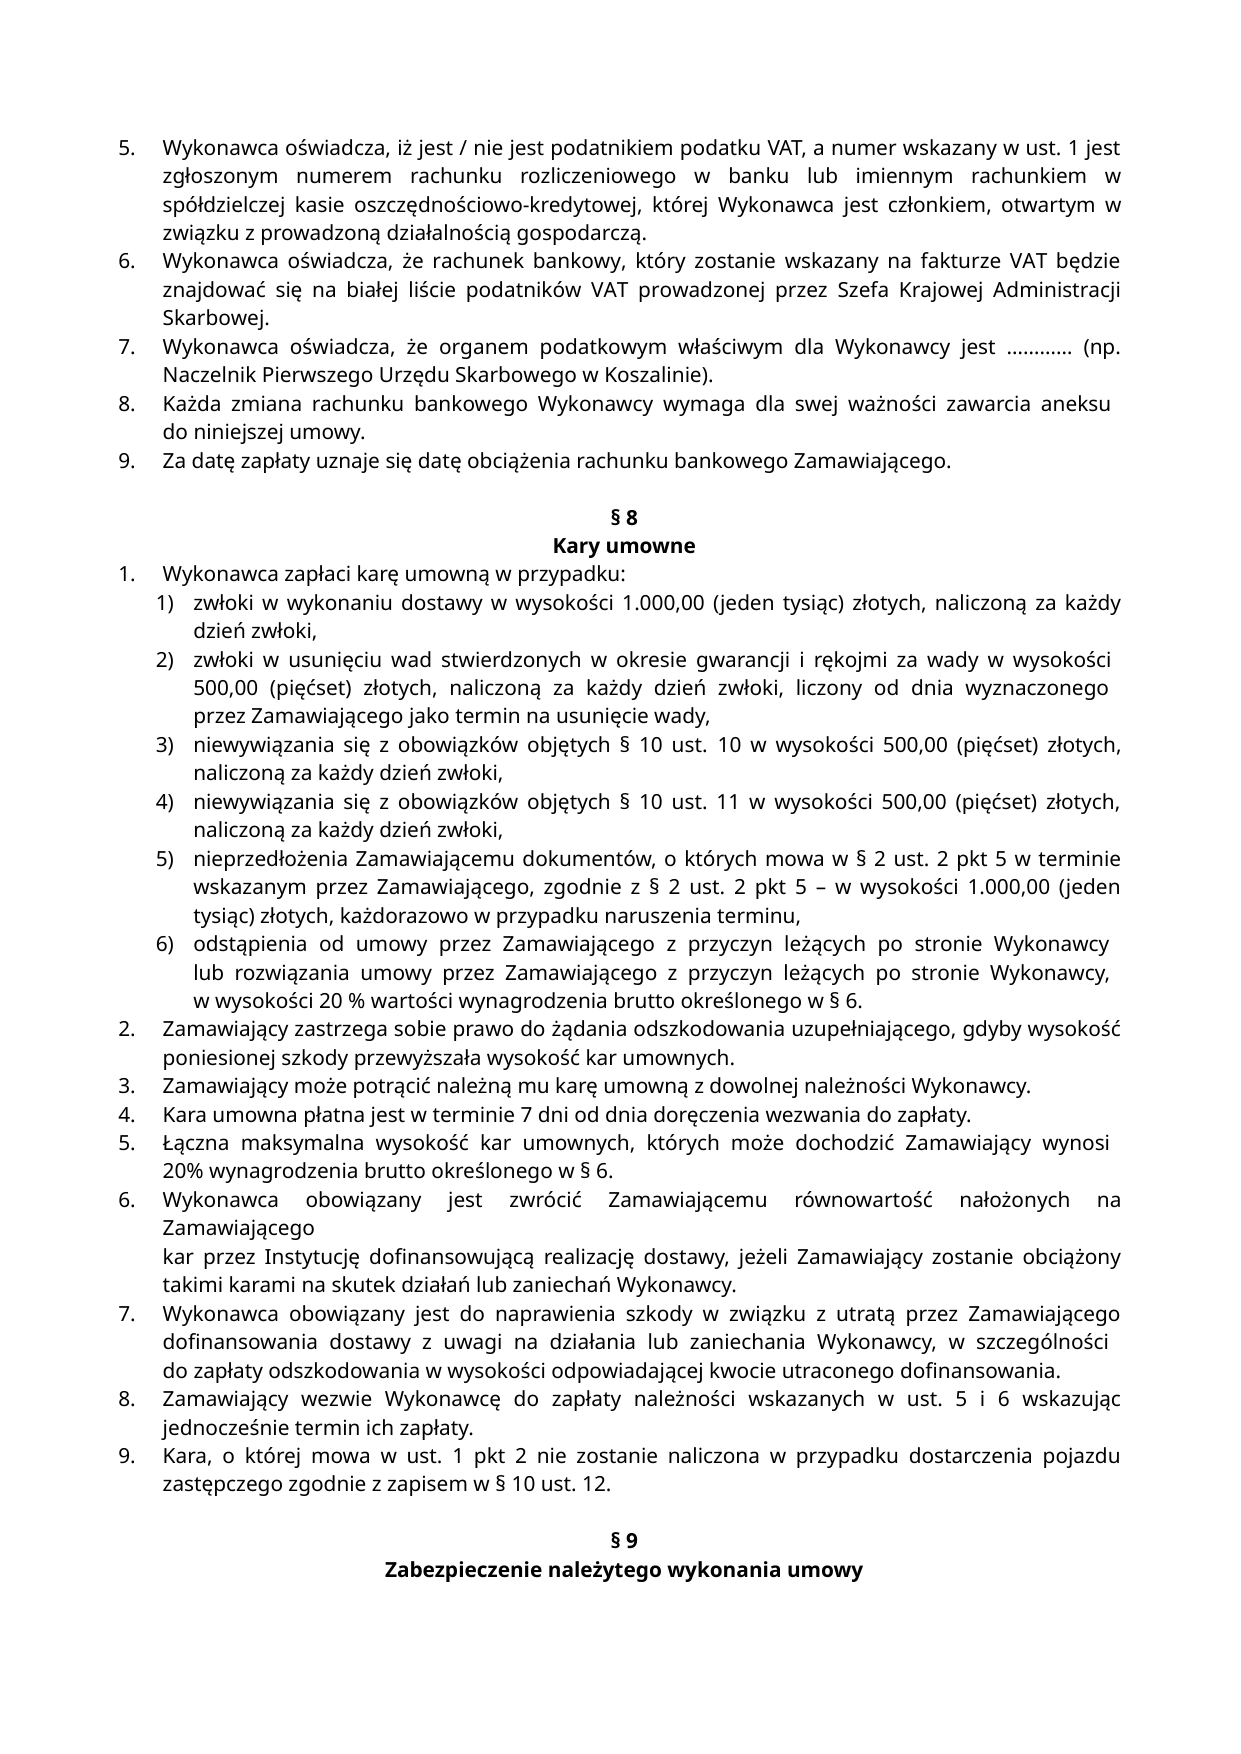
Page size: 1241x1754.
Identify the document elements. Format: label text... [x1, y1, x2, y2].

list Wykonawca oświadcza, że rachunek bankowy, który zostanie wskazany na fakturze VAT będzie znajdować się na białej liście podatników VAT prowadzonej przez Szefa Krajowej Administracji Skarbowej. [118, 247, 1122, 332]
list Wykonawca oświadcza, iż jest / nie jest podatnikiem podatku VAT, a numer wskazany w ust. 1 jest zgłoszonym numerem rachunku rozliczeniowego w banku lub imiennym rachunkiem w spółdzielczej kasie oszczędnościowo-kredytowej, której Wykonawca jest członkiem, otwartym w związku z prowadzoną działalnością gospodarczą. [118, 133, 1122, 247]
text § 8 [126, 503, 1122, 531]
list Wykonawca zapłaci karę umowną w przypadku: [118, 559, 1122, 588]
list niewywiązania się z obowiązków objętych § 10 ust. 10 w wysokości 500,00 (pięćset) złotych, naliczoną za każdy dzień zwłoki, [156, 730, 1122, 787]
text Zabezpieczenie należytego wykonania umowy [126, 1555, 1122, 1583]
list nieprzedłożenia Zamawiającemu dokumentów, o których mowa w § 2 ust. 2 pkt 5 w terminie wskazanym przez Zamawiającego, zgodnie z § 2 ust. 2 pkt 5 – w wysokości 1.000,00 (jeden tysiąc) złotych, każdorazowo w przypadku naruszenia terminu, [156, 844, 1122, 929]
text Kary umowne [126, 531, 1122, 559]
list Zamawiający zastrzega sobie prawo do żądania odszkodowania uzupełniającego, gdyby wysokość poniesionej szkody przewyższała wysokość kar umownych. [118, 1014, 1122, 1071]
list zwłoki w usunięciu wad stwierdzonych w okresie gwarancji i rękojmi za wady w wysokości 500,00 (pięćset) złotych, naliczoną za każdy dzień zwłoki, liczony od dnia wyznaczonego przez Zamawiającego jako termin na usunięcie wady, [156, 645, 1122, 730]
list Każda zmiana rachunku bankowego Wykonawcy wymaga dla swej ważności zawarcia aneksu do niniejszej umowy. [118, 389, 1122, 446]
list zwłoki w wykonaniu dostawy w wysokości 1.000,00 (jeden tysiąc) złotych, naliczoną za każdy dzień zwłoki, [156, 588, 1122, 645]
list Łączna maksymalna wysokość kar umownych, których może dochodzić Zamawiający wynosi 20% wynagrodzenia brutto określonego w § 6. [118, 1128, 1122, 1185]
list Zamawiający może potrącić należną mu karę umowną z dowolnej należności Wykonawcy. [118, 1071, 1122, 1100]
list Kara, o której mowa w ust. 1 pkt 2 nie zostanie naliczona w przypadku dostarczenia pojazdu zastępczego zgodnie z zapisem w § 10 ust. 12. [118, 1441, 1122, 1498]
list Zamawiający wezwie Wykonawcę do zapłaty należności wskazanych w ust. 5 i 6 wskazując jednocześnie termin ich zapłaty. [118, 1384, 1122, 1441]
list odstąpienia od umowy przez Zamawiającego z przyczyn leżących po stronie Wykonawcy lub rozwiązania umowy przez Zamawiającego z przyczyn leżących po stronie Wykonawcy, w wysokości 20 % wartości wynagrodzenia brutto określonego w § 6. [156, 929, 1122, 1014]
list Wykonawca obowiązany jest do naprawienia szkody w związku z utratą przez Zamawiającego dofinansowania dostawy z uwagi na działania lub zaniechania Wykonawcy, w szczególności do zapłaty odszkodowania w wysokości odpowiadającej kwocie utraconego dofinansowania. [118, 1299, 1122, 1384]
list Za datę zapłaty uznaje się datę obciążenia rachunku bankowego Zamawiającego. [118, 446, 1122, 474]
list Wykonawca obowiązany jest zwrócić Zamawiającemu równowartość nałożonych na Zamawiającego kar przez Instytucję dofinansowującą realizację dostawy, jeżeli Zamawiający zostanie obciążony takimi karami na skutek działań lub zaniechań Wykonawcy. [118, 1185, 1122, 1299]
list Wykonawca oświadcza, że organem podatkowym właściwym dla Wykonawcy jest ………… (np. Naczelnik Pierwszego Urzędu Skarbowego w Koszalinie). [118, 332, 1122, 389]
list niewywiązania się z obowiązków objętych § 10 ust. 11 w wysokości 500,00 (pięćset) złotych, naliczoną za każdy dzień zwłoki, [156, 787, 1122, 844]
list Kara umowna płatna jest w terminie 7 dni od dnia doręczenia wezwania do zapłaty. [118, 1100, 1122, 1128]
text § 9 [126, 1526, 1122, 1555]
